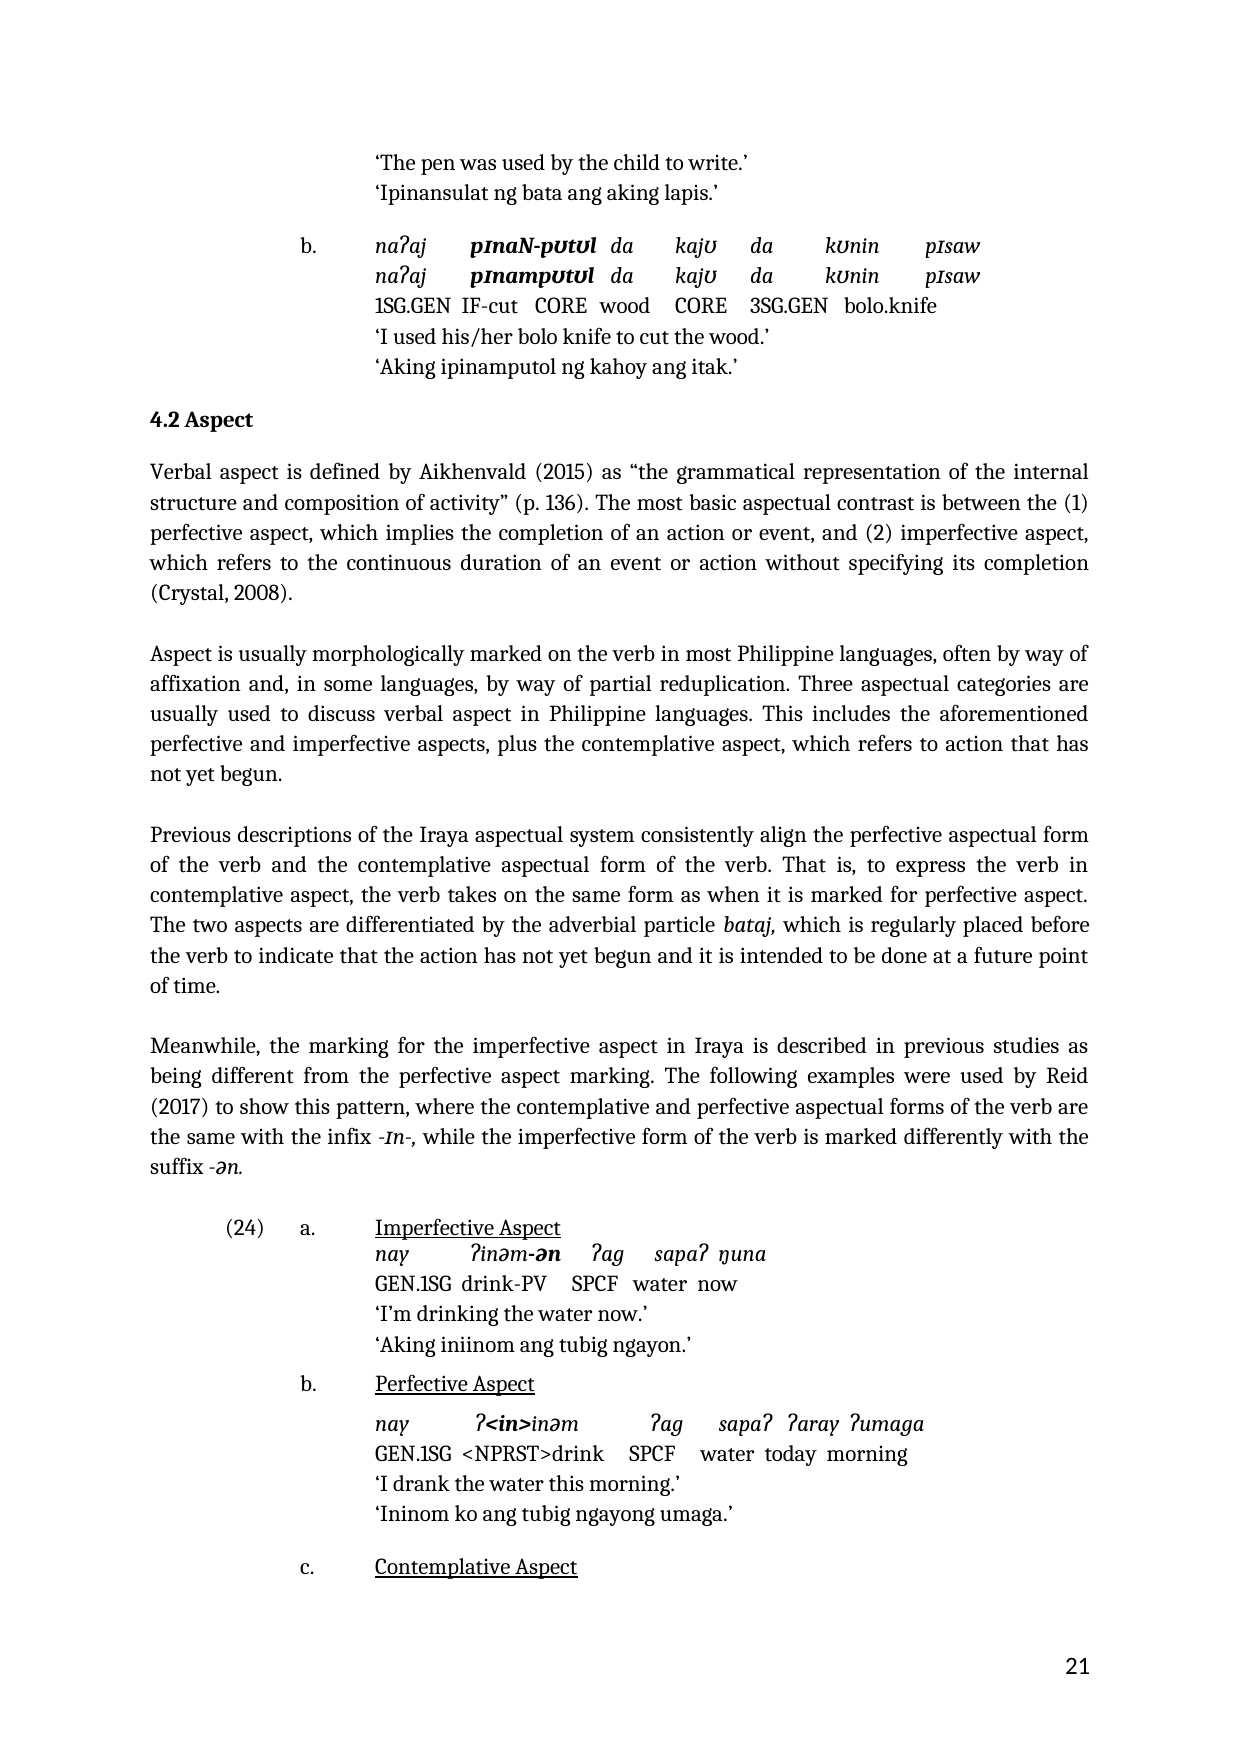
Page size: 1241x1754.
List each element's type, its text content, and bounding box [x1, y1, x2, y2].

text ‘Aking ipinamputol ng kahoy ang itak.’ [150, 354, 1090, 380]
text Previous descriptions of the Iraya aspectual system consistently align the perfective aspectual form of the verb and the contemplative aspectual form of the verb. That is, to express the verb in contemplative aspect, the verb takes on the same form as when it is marked for perfective aspect. The two aspects are differentiated by the adverbial particle bataj, which is regularly placed before the verb to indicate that the action has not yet begun and it is intended to be done at a future point of time. [150, 822, 1090, 999]
list ‘I’m drinking the water now.’ [375, 1301, 1090, 1327]
text ‘The pen was used by the child to write.’ [150, 150, 1090, 176]
text b. Perfective Aspect [150, 1371, 1090, 1397]
text Aspect is usually morphologically marked on the verb in most Philippine languages, often by way of affixation and, in some languages, by way of partial reduplication. Three aspectual categories are usually used to discuss verbal aspect in Philippine languages. This includes the aforementioned perfective and imperfective aspects, plus the contemplative aspect, which refers to action that has not yet begun. [150, 640, 1090, 788]
list GEN.1SG drink-PV SPCF water now [375, 1271, 1090, 1297]
text ‘I drank the water this morning.’ [150, 1471, 1090, 1497]
text nay ʔinəm-ən ʔag sapaʔ ŋuna [708, 1241, 1090, 1267]
text (24) a. Imperfective Aspect [150, 1214, 1090, 1241]
text nay ʔinəm-ən ʔag sapaʔ ŋuna [601, 1241, 698, 1267]
text 4.2 Aspect [150, 406, 1090, 433]
text nay ʔinəm-ən ʔag sapaʔ ŋuna [300, 1241, 470, 1267]
list ‘Aking iniinom ang tubig ngayon.’ [375, 1331, 1090, 1358]
text nay ʔinəm-ən ʔag sapaʔ ŋuna [480, 1241, 591, 1267]
text b. naʔaj pɪnaN-pʊtʊl da kajʊ da kʊnin pɪsaw [150, 233, 1090, 259]
text nay ʔ<in>inəm ʔag sapaʔ ʔaray ʔumaga [300, 1410, 1090, 1437]
text ‘I used his/her bolo knife to cut the wood.’ [150, 323, 1090, 350]
text Meanwhile, the marking for the imperfective aspect in Iraya is described in previous studies as being different from the perfective aspect marking. The following examples were used by Reid (2017) to show this pattern, where the contemplative and perfective aspectual forms of the verb are the same with the infix -ɪn-, while the imperfective form of the verb is marked differently with the suffix -ən. [150, 1033, 1090, 1180]
text naʔaj pɪnampʊtʊl da kajʊ da kʊnin pɪsaw [300, 263, 1090, 289]
text 1SG.GEN IF-cut CORE wood CORE 3SG.GEN bolo.knife [150, 293, 1090, 320]
text ‘Ininom ko ang tubig ngayong umaga.’ [150, 1501, 1090, 1527]
text Verbal aspect is defined by Aikhenvald (2015) as “the grammatical representation of the internal structure and composition of activity” (p. 136). The most basic aspectual contrast is between the (1) perfective aspect, which implies the completion of an action or event, and (2) imperfective aspect, which refers to the continuous duration of an event or action without specifying its completion (Crystal, 2008). [150, 459, 1090, 606]
text GEN.1SG <NPRST>drink SPCF water today morning [150, 1441, 1090, 1467]
text ‘Ipinansulat ng bata ang aking lapis.’ [150, 180, 1090, 207]
text c. Contemplative Aspect [225, 1554, 1090, 1580]
